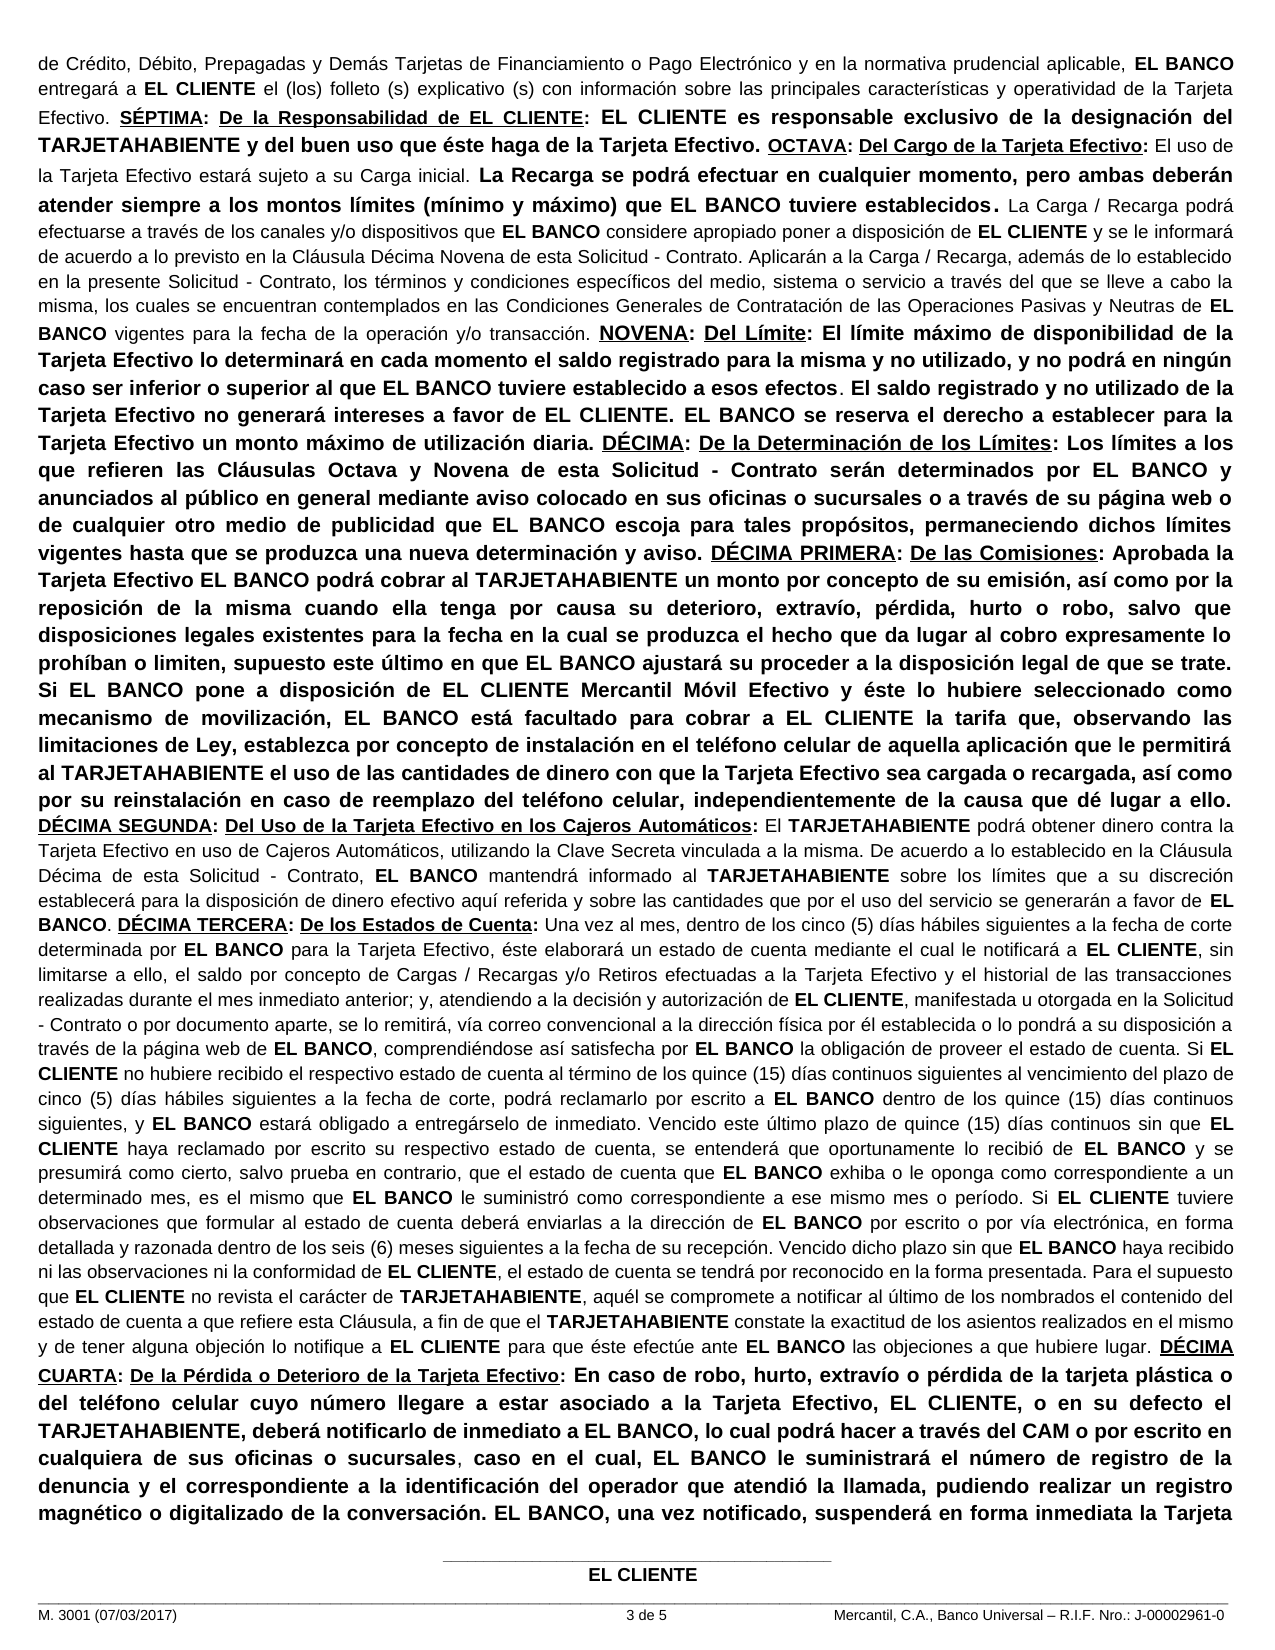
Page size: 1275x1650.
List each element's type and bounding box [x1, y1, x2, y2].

text [38, 53, 1234, 1525]
